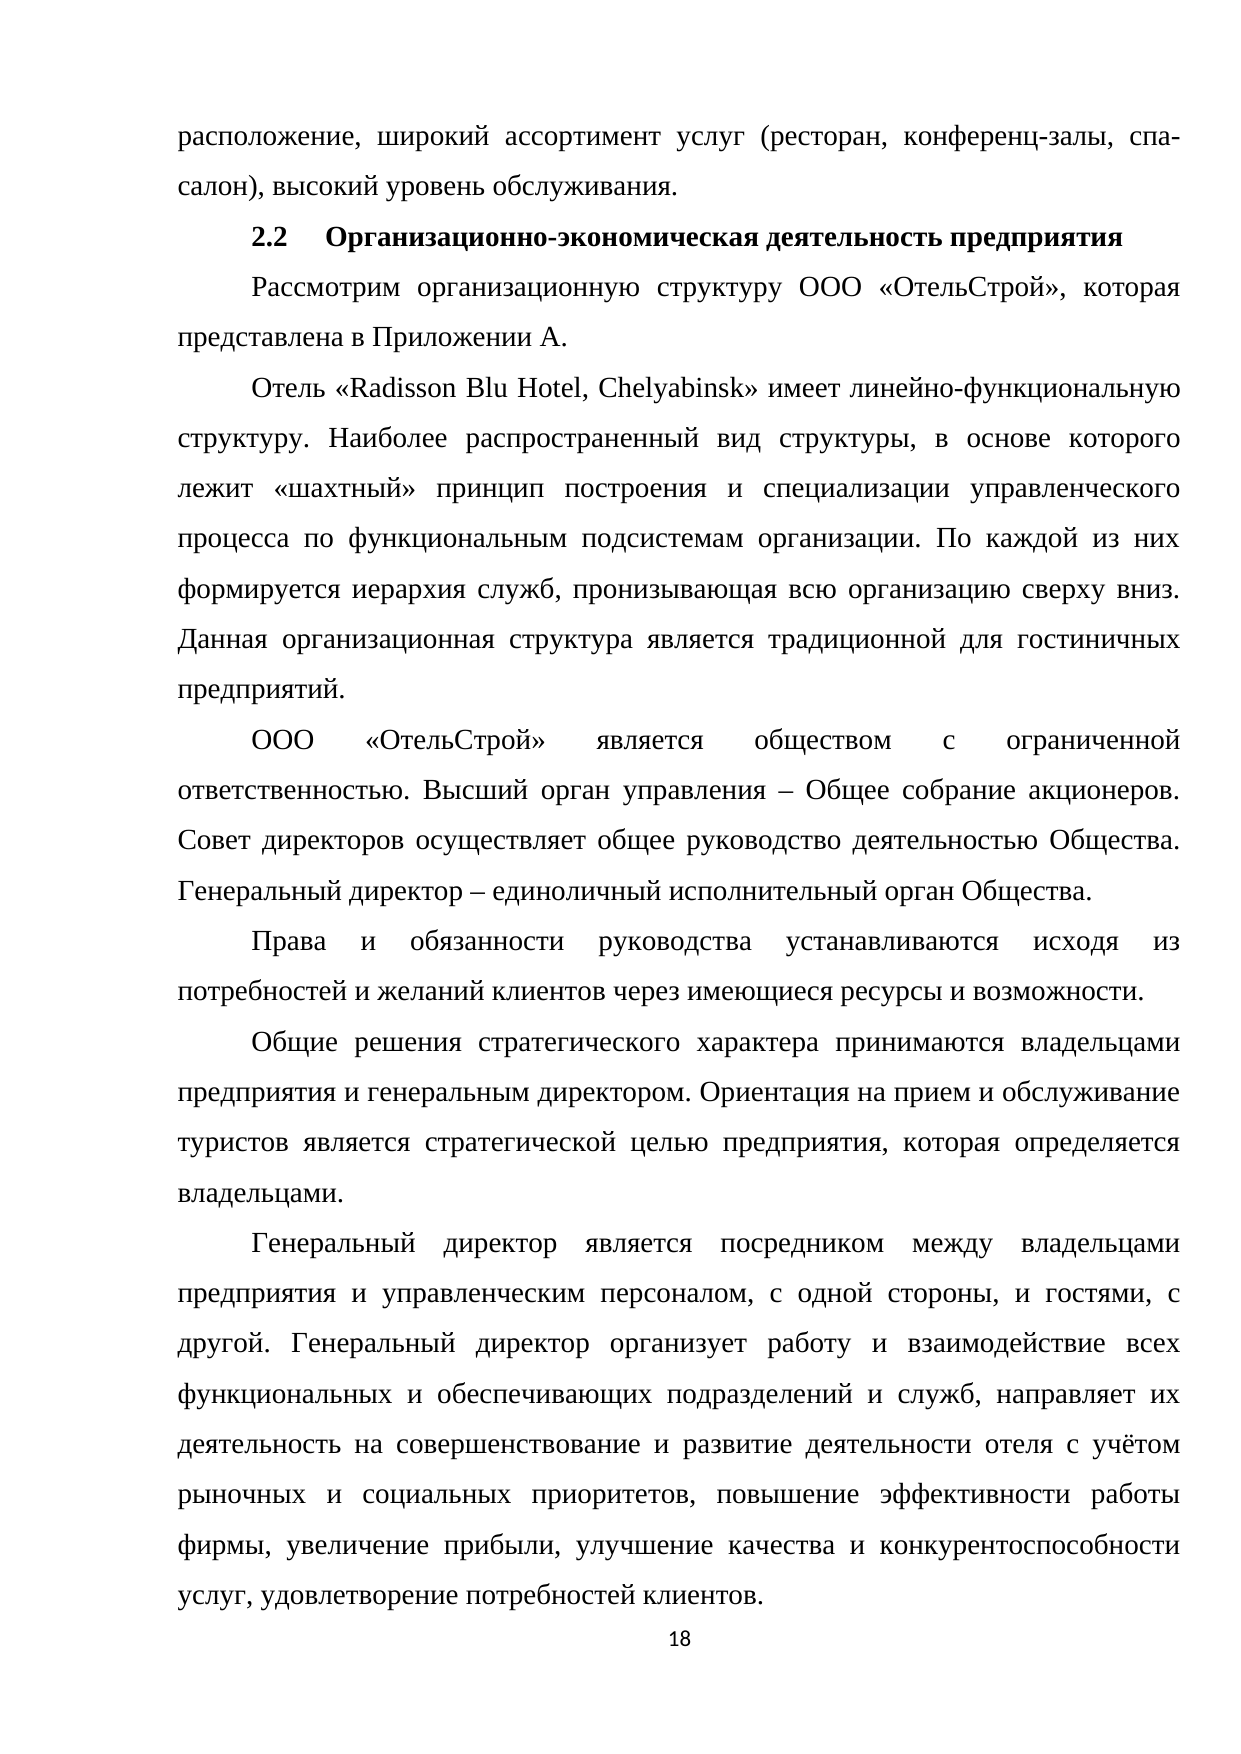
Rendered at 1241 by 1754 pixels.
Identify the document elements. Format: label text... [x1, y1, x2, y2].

text Рассмотрим организационную структуру ООО «ОтельСтрой», которая представлена в Приложении А. [177, 269, 1181, 353]
list Организационно-экономическая деятельность предприятия [177, 219, 1181, 252]
text Генеральный директор является посредником между владельцами предприятия и управленческим персоналом, с одной стороны, и гостями, с другой. Генеральный директор организует работу и взаимодействие всех функциональных и обеспечивающих подразделений и служб, направляет их деятельность на совершенствование и развитие деятельности отеля с учётом рыночных и социальных приоритетов, повышение эффективности работы фирмы, увеличение прибыли, улучшение качества и конкурентоспособности услуг, удовлетворение потребностей клиентов. [177, 1225, 1181, 1611]
text ООО «ОтельСтрой» является обществом с ограниченной ответственностью. Высший орган управления – Общее собрание акционеров. Совет директоров осуществляет общее руководство деятельностью Общества. Генеральный директор – единоличный исполнительный орган Общества. [177, 722, 1181, 906]
text Отель «Radisson Blu Hotel, Chelyabinsk» имеет линейно-функциональную структуру. Наиболее распространенный вид структуры, в основе которого лежит «шахтный» принцип построения и специализации управленческого процесса по функциональным подсистемам организации. По каждой из них формируется иерархия служб, пронизывающая всю организацию сверху вниз. Данная организационная структура является традиционной для гостиничных предприятий. [177, 370, 1181, 705]
text Права и обязанности руководства устанавливаются исходя из потребностей и желаний клиентов через имеющиеся ресурсы и возможности. [177, 923, 1181, 1007]
text Общие решения стратегического характера принимаются владельцами предприятия и генеральным директором. Ориентация на прием и обслуживание туристов является стратегической целью предприятия, которая определяется владельцами. [177, 1024, 1181, 1208]
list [177, 118, 1181, 202]
